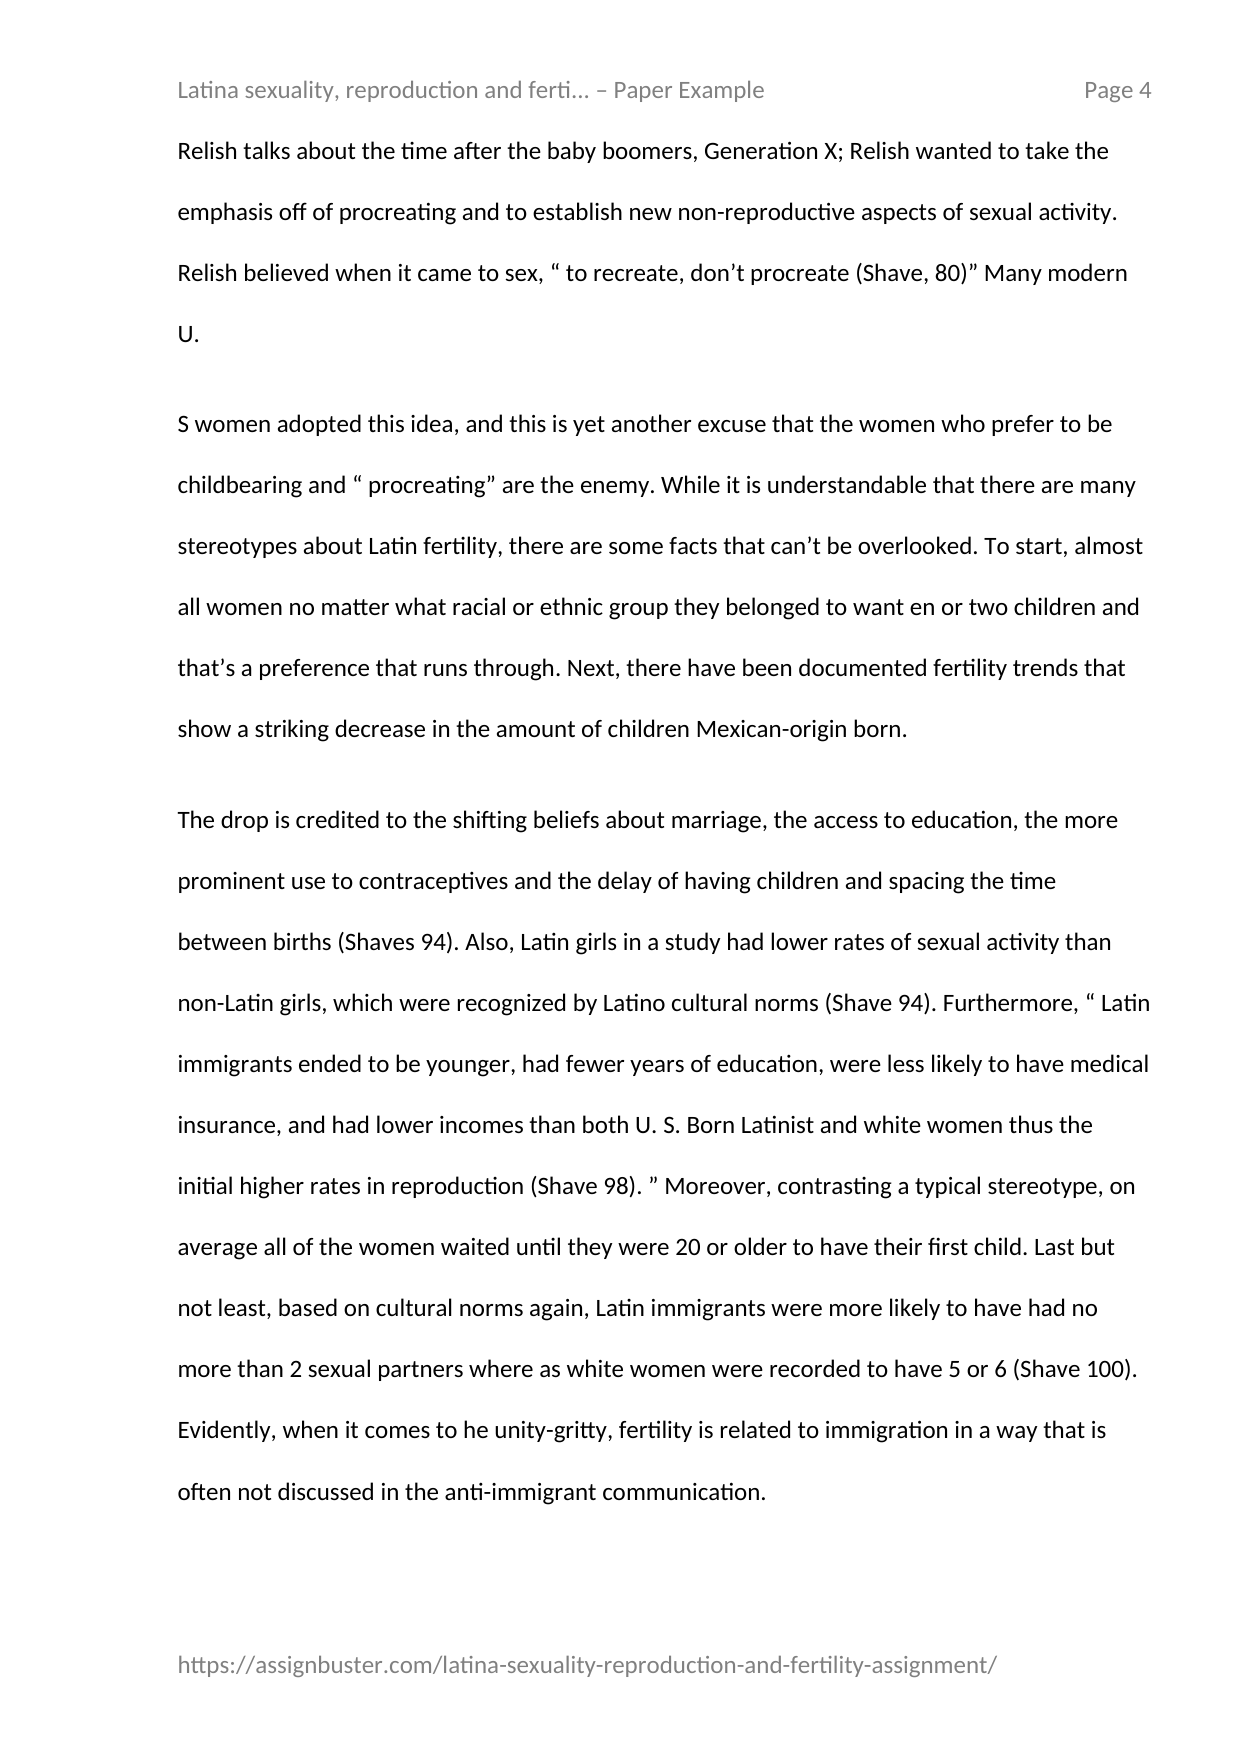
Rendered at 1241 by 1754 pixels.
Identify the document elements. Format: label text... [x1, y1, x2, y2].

text The drop is credited to the shifting beliefs about marriage, the access to education, the more prominent use to contraceptives and the delay of having children and spacing the time between births (Shaves 94). Also, Latin girls in a study had lower rates of sexual activity than non-Latin girls, which were recognized by Latino cultural norms (Shave 94). Furthermore, “ Latin immigrants ended to be younger, had fewer years of education, were less likely to have medical insurance, and had lower incomes than both U. S. Born Latinist and white women thus the initial higher rates in reproduction (Shave 98). ” Moreover, contrasting a typical stereotype, on average all of the women waited until they were 20 or older to have their first child. Last but not least, based on cultural norms again, Latin immigrants were more likely to have had no more than 2 sexual partners where as white women were recorded to have 5 or 6 (Shave 100). Evidently, when it comes to he unity-gritty, fertility is related to immigration in a way that is often not discussed in the anti-immigrant communication. [177, 804, 1152, 1506]
text S women adopted this idea, and this is yet another excuse that the women who prefer to be childbearing and “ procreating” are the enemy. While it is understandable that there are many stereotypes about Latin fertility, there are some facts that can’t be overlooked. To start, almost all women no matter what racial or ethnic group they belonged to want en or two children and that’s a preference that runs through. Next, there have been documented fertility trends that show a striking decrease in the amount of children Mexican-origin born. [177, 408, 1152, 744]
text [177, 135, 1152, 348]
